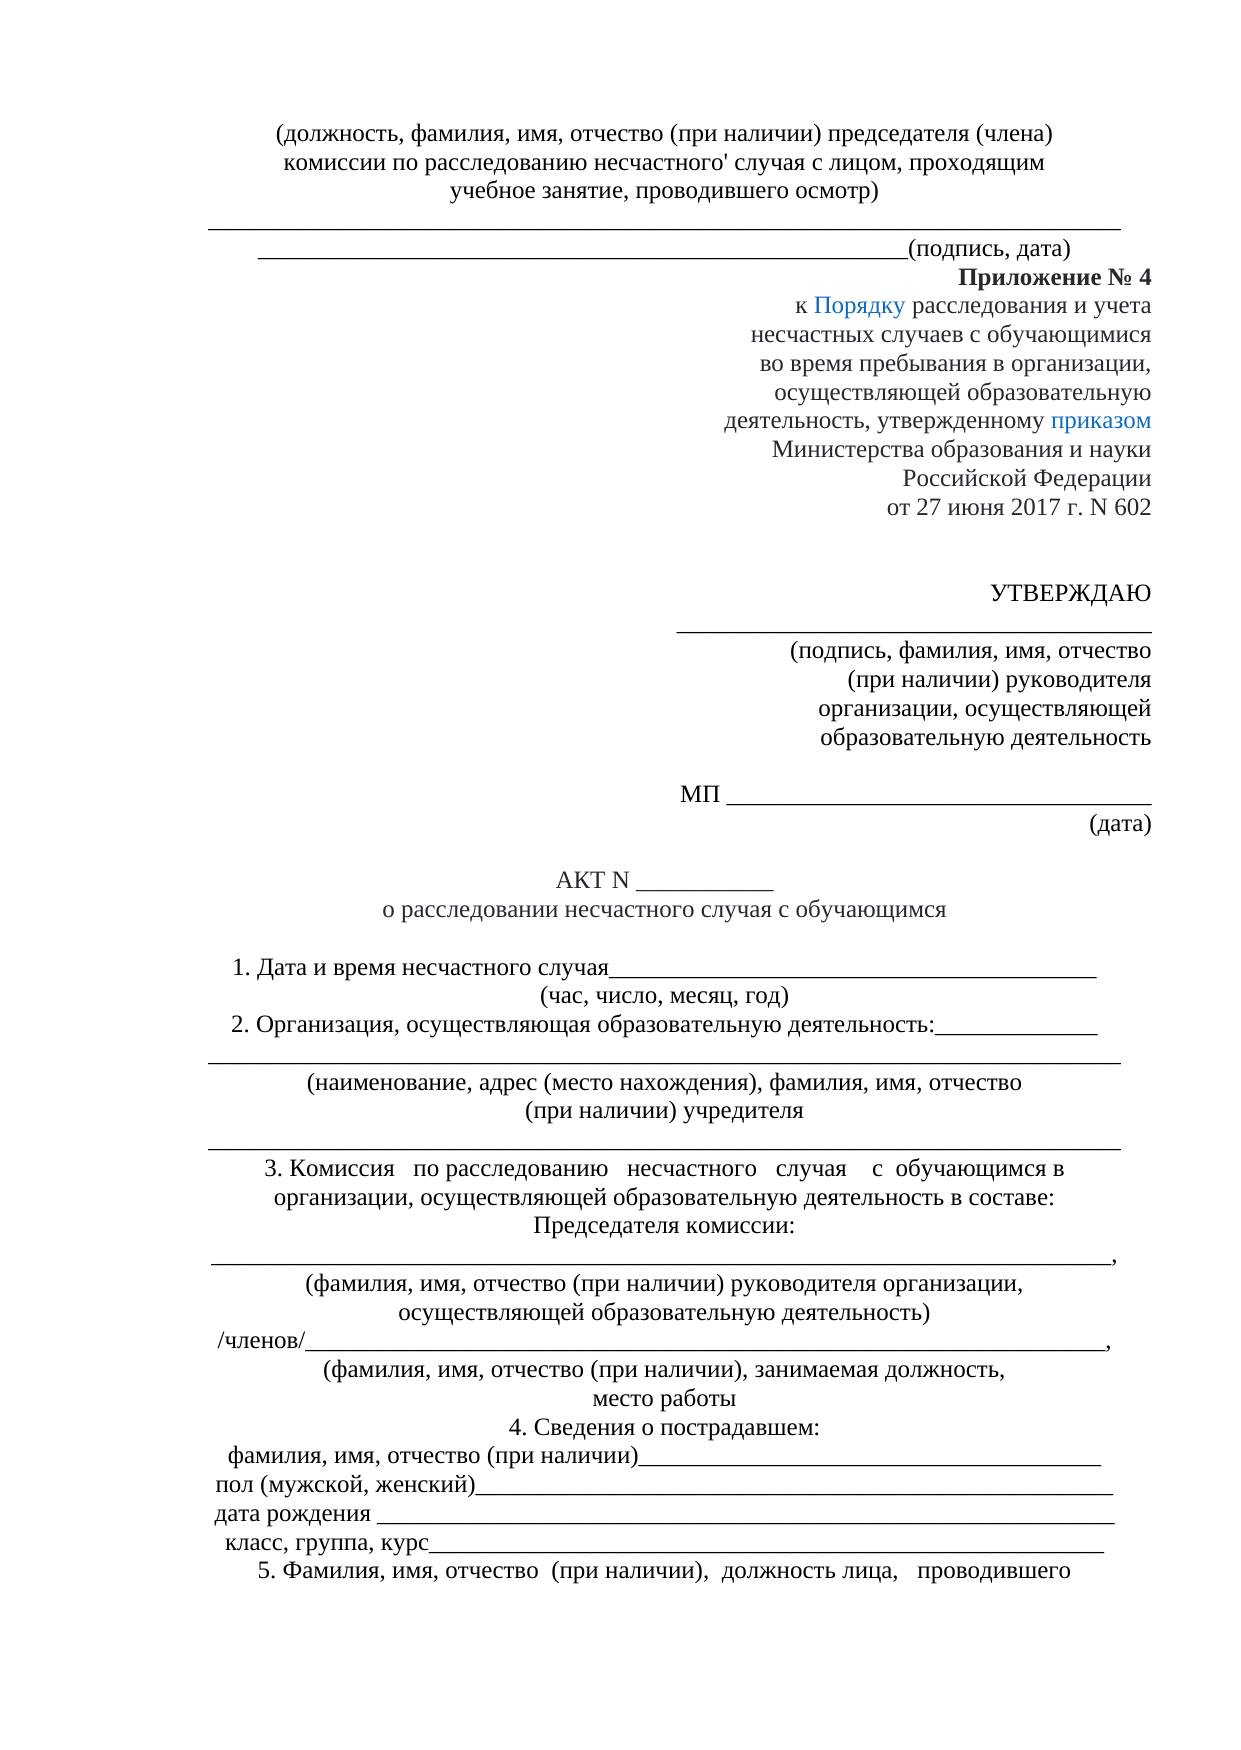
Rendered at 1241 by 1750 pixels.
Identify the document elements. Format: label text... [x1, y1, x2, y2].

text (при наличии) руководителя [177, 664, 1151, 693]
text (при наличии) учредителя [177, 1096, 1151, 1124]
text _________________________________________________________________________ [177, 1038, 1151, 1067]
text ________________________________________________________________________, [177, 1239, 1151, 1268]
text АКТ N ___________ [177, 866, 1151, 894]
text (должность, фамилия, имя, отчество (при наличии) председателя (члена) [177, 118, 1151, 147]
text УТВЕРЖДАЮ [177, 578, 1151, 607]
text 5. Фамилия, имя, отчество (при наличии), должность лица, проводившего [177, 1556, 1151, 1584]
text ______________________________________ [177, 607, 1151, 636]
text комиссии по расследованию несчастного' случая с лицом, проходящим [177, 147, 1151, 176]
text _________________________________________________________________________ [177, 1124, 1151, 1153]
text (наименование, адрес (место нахождения), фамилия, имя, отчество [177, 1067, 1151, 1096]
text 3. Комиссия по расследованию несчастного случая с обучающимся в [177, 1153, 1151, 1182]
text организации, осуществляющей [177, 693, 1151, 722]
text (подпись, фамилия, имя, отчество [177, 636, 1151, 664]
text о расследовании несчастного случая с обучающимся [177, 894, 1151, 923]
text 2. Организация, осуществляющая образовательную деятельность:_____________ [177, 1009, 1151, 1038]
text образовательную деятельность [177, 722, 1151, 751]
text 1. Дата и время несчастного случая_______________________________________ [177, 952, 1151, 981]
text ____________________________________________________(подпись, дата) [177, 233, 1151, 262]
text (фамилия, имя, отчество (при наличии), занимаемая должность, [177, 1354, 1151, 1383]
text Председателя комиссии: [177, 1211, 1151, 1239]
text пол (мужской, женский)___________________________________________________ [177, 1469, 1151, 1498]
text _________________________________________________________________________ [177, 204, 1151, 233]
text дата рождения ___________________________________________________________ [177, 1498, 1151, 1527]
text (час, число, месяц, год) [177, 981, 1151, 1009]
text (дата) [177, 808, 1151, 837]
text место работы [177, 1383, 1151, 1412]
text осуществляющей образовательную деятельность) [177, 1297, 1151, 1326]
text класс, группа, курс______________________________________________________ [177, 1527, 1151, 1556]
text (фамилия, имя, отчество (при наличии) руководителя организации, [177, 1268, 1151, 1297]
text учебное занятие, проводившего осмотр) [177, 176, 1151, 204]
text 4. Сведения о пострадавшем: [177, 1412, 1151, 1441]
text фамилия, имя, отчество (при наличии)_____________________________________ [177, 1441, 1151, 1469]
text организации, осуществляющей образовательную деятельность в составе: [177, 1182, 1151, 1211]
text /членов/________________________________________________________________, [177, 1326, 1151, 1354]
text Приложение № 4 к Порядку расследования и учета несчастных случаев с обучающимися во время пребывания в организации, осуществляющей образовательную деятельность, утвержденному приказом Министерства образования и науки Российской Федерации от 27 июня 2017 г. N 602 [177, 262, 1151, 521]
text МП __________________________________ [177, 779, 1151, 808]
